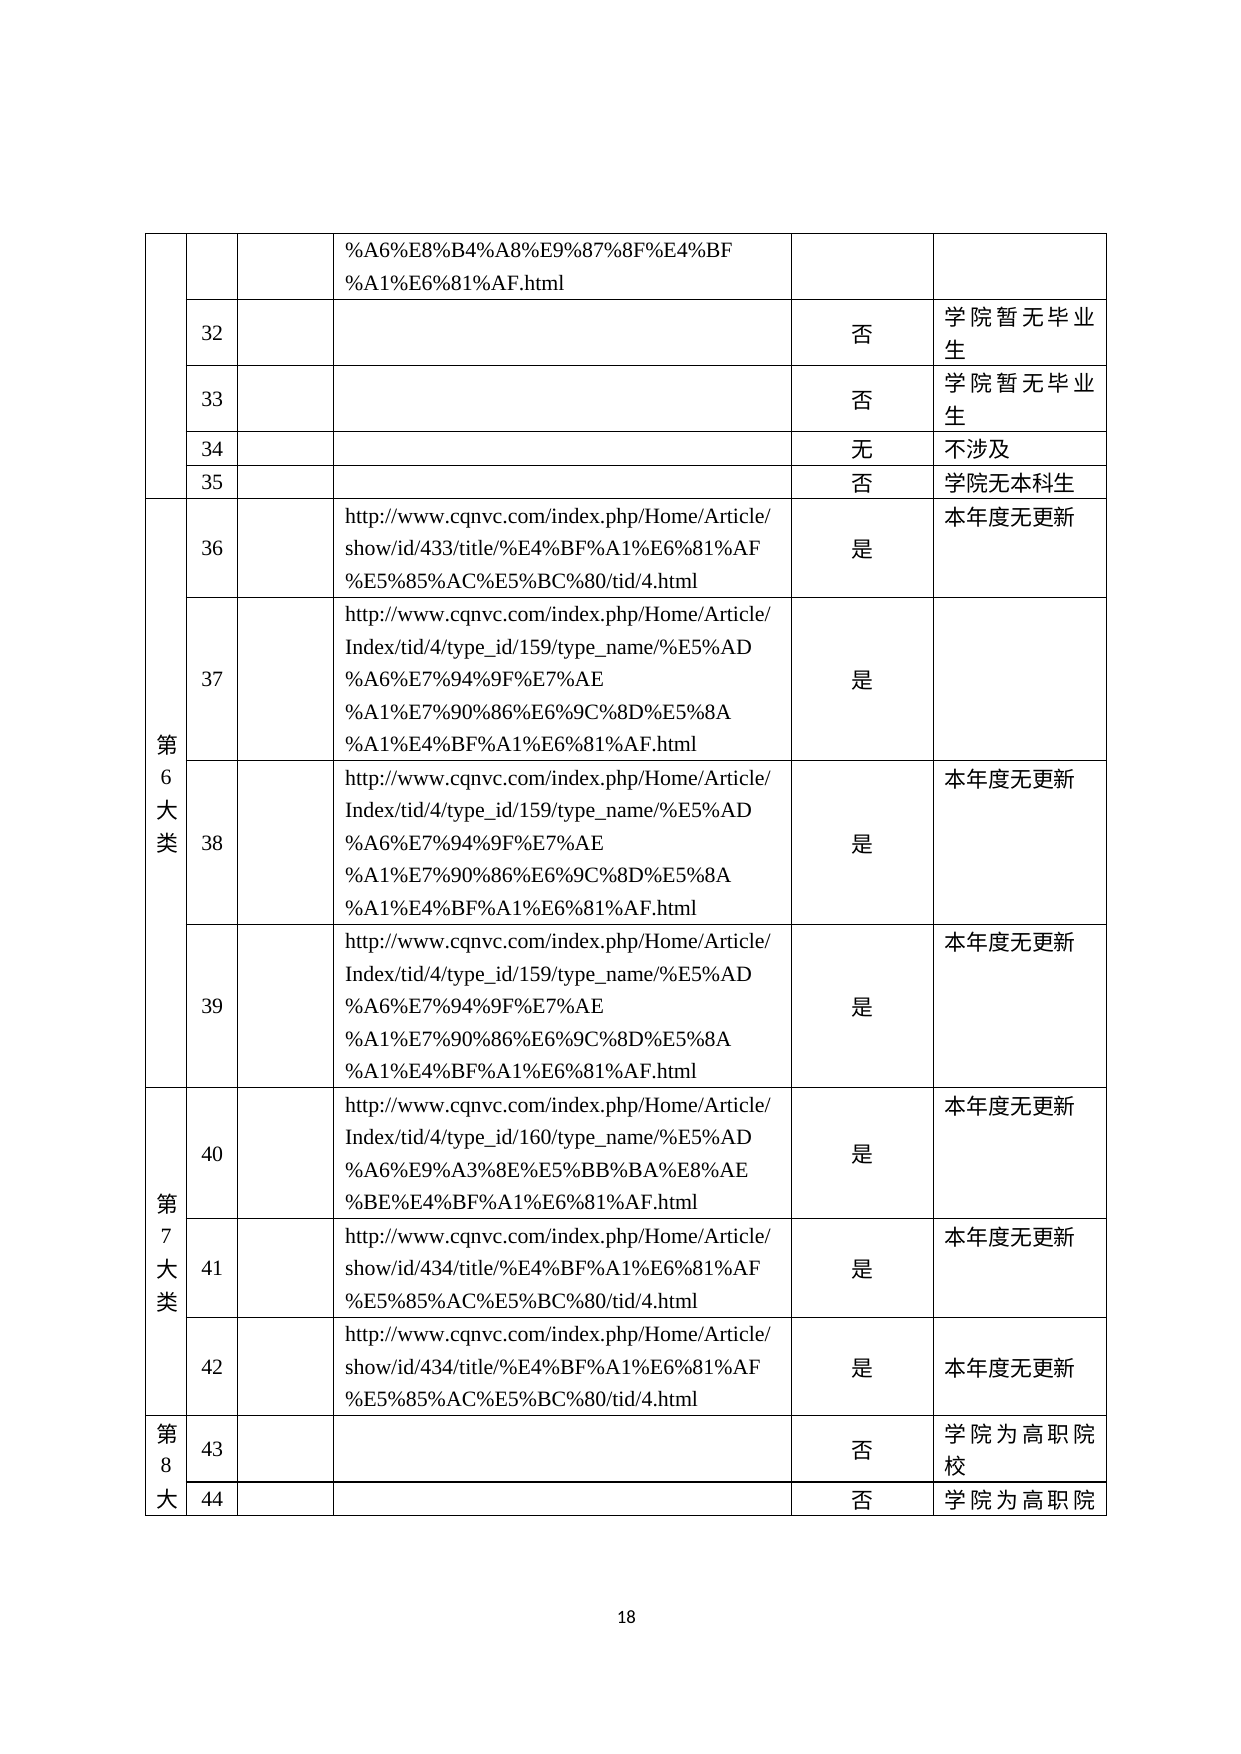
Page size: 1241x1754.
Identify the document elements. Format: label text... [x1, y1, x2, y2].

table_cell 学院无本科生 [934, 466, 1106, 498]
table_cell 学院为高职院校 [934, 1416, 1106, 1481]
table_cell 是 [792, 1318, 933, 1415]
table_cell [334, 432, 791, 464]
table_cell 第7 大类 [146, 1088, 186, 1415]
table_cell [334, 300, 791, 365]
table_cell 是 [792, 761, 933, 924]
table_cell 无 [792, 432, 933, 464]
table_cell 4 [238, 234, 333, 299]
table_cell 是 [792, 925, 933, 1087]
table_cell [238, 1088, 333, 1218]
table_cell http://www.cqnvc.com/index.php/Home/Article/Index/tid/4/type_id/159/type_name/%E5%AD%A6%E7%94%9F%E7%AE%A1%E7%90%86%E6%9C%8D%E5%8A%A1%E4%BF%A1%E6%81%AF.html [334, 598, 791, 760]
table_cell 否 [792, 300, 933, 365]
table_cell 是 [792, 598, 933, 760]
table_cell 学院为高职院校 [934, 1483, 1106, 1515]
table_cell 本年度无更新 [934, 1219, 1106, 1317]
table_cell 本年度无更新 [934, 1088, 1106, 1218]
table_cell 是 [792, 499, 933, 597]
table_cell 37 [187, 598, 237, 760]
table_cell 33 [187, 366, 237, 431]
table_cell 否 [792, 466, 933, 498]
table_cell http://www.cqnvc.com/index.php/Home/Article/show/id/434/title/%E4%BF%A1%E6%81%AF%E5%85%AC%E5%BC%80/tid/4.html [334, 1318, 791, 1415]
table_cell http://www.cqnvc.com/index.php/Home/Article/Index/tid/4/type_id/159/type_name/%E5%AD%A6%E7%94%9F%E7%AE%A1%E7%90%86%E6%9C%8D%E5%8A%A1%E4%BF%A1%E6%81%AF.html [334, 761, 791, 924]
table_cell 43 [187, 1416, 237, 1481]
table_cell [238, 925, 333, 1087]
table_cell 本年度无更新 [934, 761, 1106, 924]
table_cell [238, 432, 333, 464]
table_cell [334, 466, 791, 498]
table_cell 本年度无更新 [934, 499, 1106, 597]
table_cell 是 [792, 1088, 933, 1218]
table_cell [238, 1318, 333, 1415]
table_cell [238, 466, 333, 498]
table_cell 是 [792, 234, 933, 299]
table_cell http://www.cqnvc.com/index.php/Home/Article/show/id/434/title/%E4%BF%A1%E6%81%AF%E5%85%AC%E5%BC%80/tid/4.html [334, 1219, 791, 1317]
table_cell 42 [187, 1318, 237, 1415]
table_cell http://www.cqnvc.com/index.php/Home/Article/Index/tid/4/type_id/160/type_name/%E5%AD%A6%E9%A3%8E%E5%BB%BA%E8%AE%BE%E4%BF%A1%E6%81%AF.html [334, 1088, 791, 1218]
table_cell [238, 761, 333, 924]
table_cell 否 [792, 366, 933, 431]
table_cell 本年度无更新 [934, 925, 1106, 1087]
table_cell 第8 大类 [146, 1416, 186, 1515]
table_cell [238, 1219, 333, 1317]
table_cell 否 [792, 1416, 933, 1481]
table_cell 31 [187, 234, 237, 299]
table_cell [334, 366, 791, 431]
table_cell 学院暂无毕业生 [934, 366, 1106, 431]
table_cell [238, 366, 333, 431]
table_cell [238, 1483, 333, 1515]
table_cell [934, 598, 1106, 760]
table_cell 学院暂无毕业生 [934, 300, 1106, 365]
table_cell 32 [187, 300, 237, 365]
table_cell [334, 234, 791, 299]
table_cell [238, 499, 333, 597]
table_cell 本年度无更新 [934, 1318, 1106, 1415]
table_cell 41 [187, 1219, 237, 1317]
table_cell [334, 1483, 791, 1515]
table_cell 40 [187, 1088, 237, 1218]
table_cell 不涉及 [934, 432, 1106, 464]
table_cell [238, 1416, 333, 1481]
table_cell [334, 1416, 791, 1481]
table_cell 44 [187, 1483, 237, 1515]
table_cell 是 [792, 1219, 933, 1317]
table_cell [238, 300, 333, 365]
table_cell 39 [187, 925, 237, 1087]
table_cell 第6 大类 [146, 499, 186, 1087]
table_cell http://www.cqnvc.com/index.php/Home/Article/Index/tid/4/type_id/159/type_name/%E5%AD%A6%E7%94%9F%E7%AE%A1%E7%90%86%E6%9C%8D%E5%8A%A1%E4%BF%A1%E6%81%AF.html [334, 925, 791, 1087]
table_cell 36 [187, 499, 237, 597]
table_cell [934, 234, 1106, 299]
table_cell http://www.cqnvc.com/index.php/Home/Article/show/id/433/title/%E4%BF%A1%E6%81%AF%E5%85%AC%E5%BC%80/tid/4.html [334, 499, 791, 597]
table_cell 35 [187, 466, 237, 498]
table_cell 38 [187, 761, 237, 924]
table_cell 否 [792, 1483, 933, 1515]
table_cell [238, 598, 333, 760]
table_cell 34 [187, 432, 237, 464]
